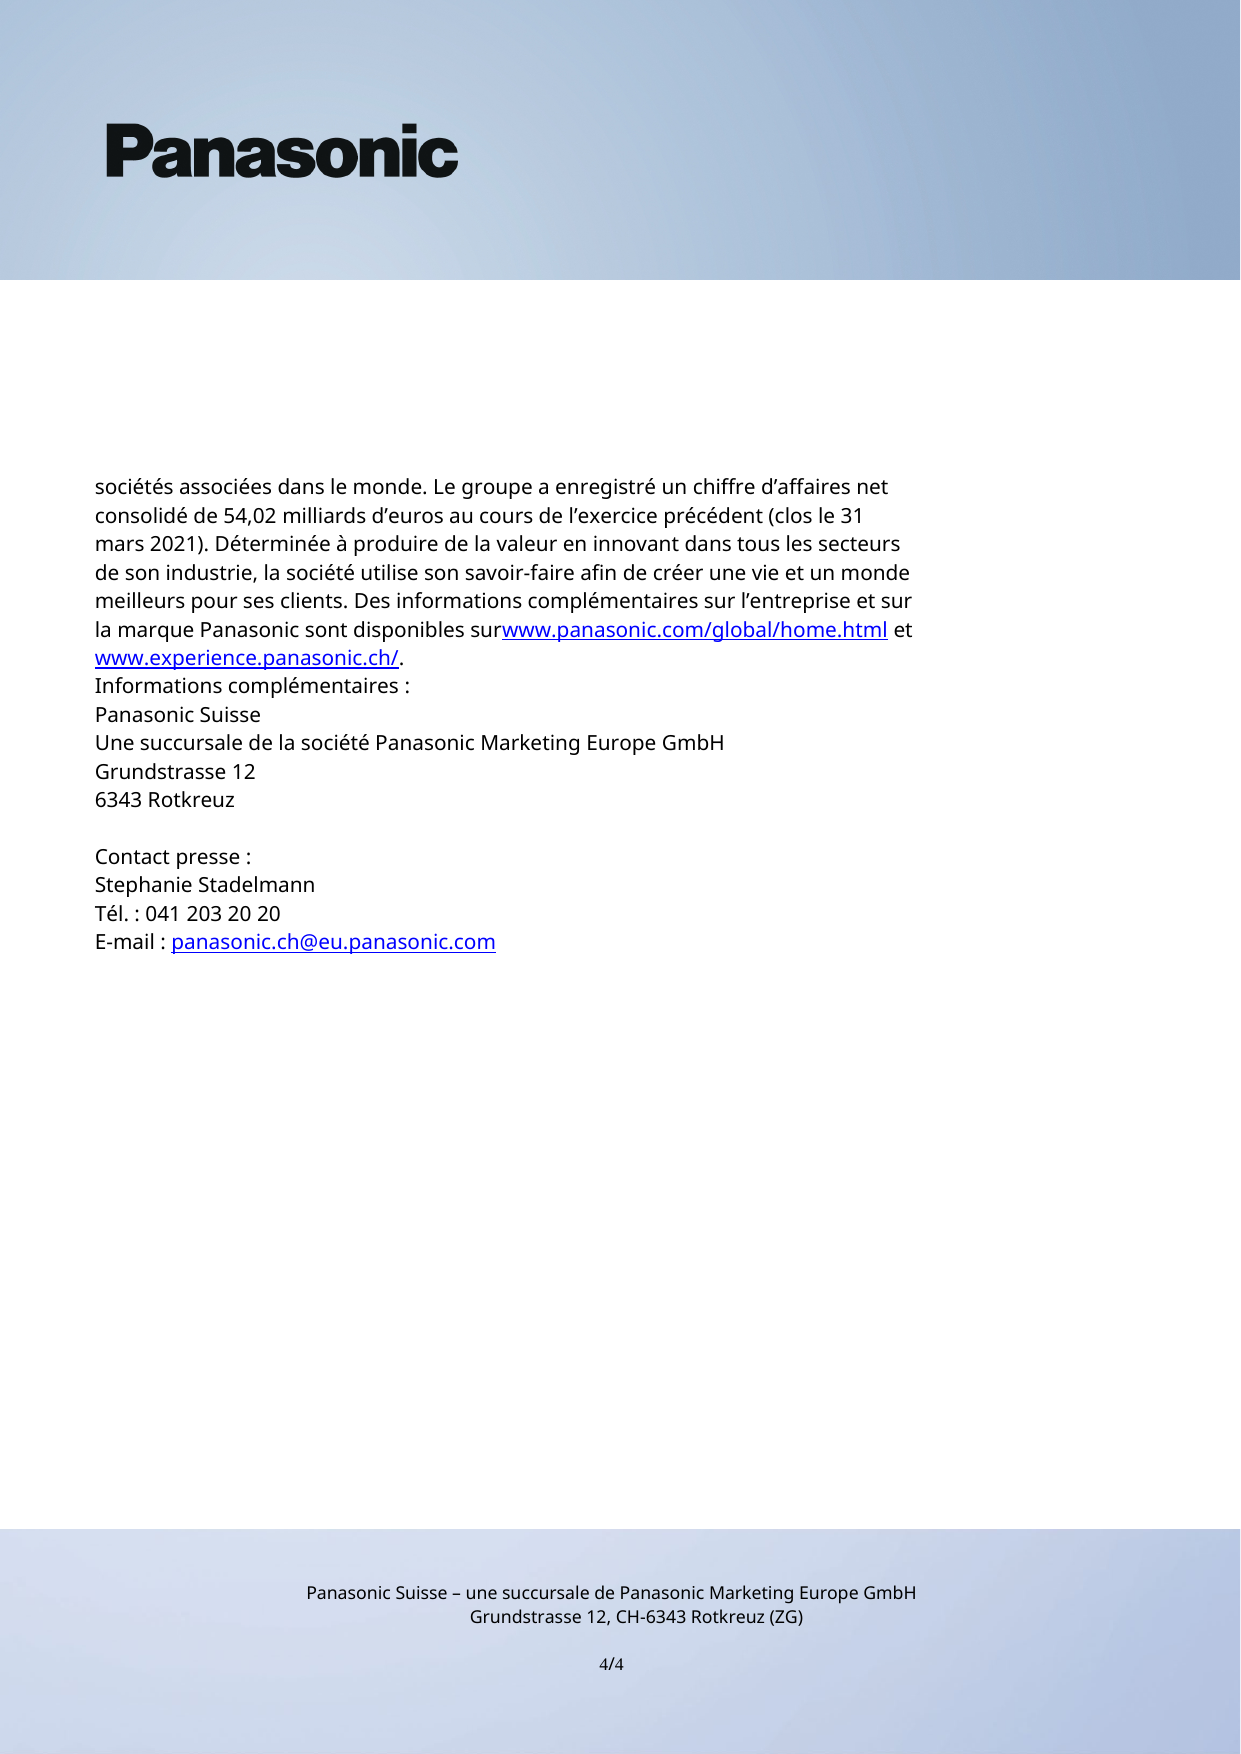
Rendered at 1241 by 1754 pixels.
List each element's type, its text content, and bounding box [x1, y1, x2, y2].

text Panasonic Suisse Une succursale de la société Panasonic Marketing Europe GmbH Grundstrasse 12 6343 Rotkreuz Contact presse : Stephanie Stadelmann Tél. : 041 203 20 20 E-mail : panasonic.ch@eu.panasonic.com [94, 700, 951, 956]
picture [0, 0, 1241, 280]
picture [0, 1529, 1241, 1754]
text Informations complémentaires : [94, 672, 914, 700]
